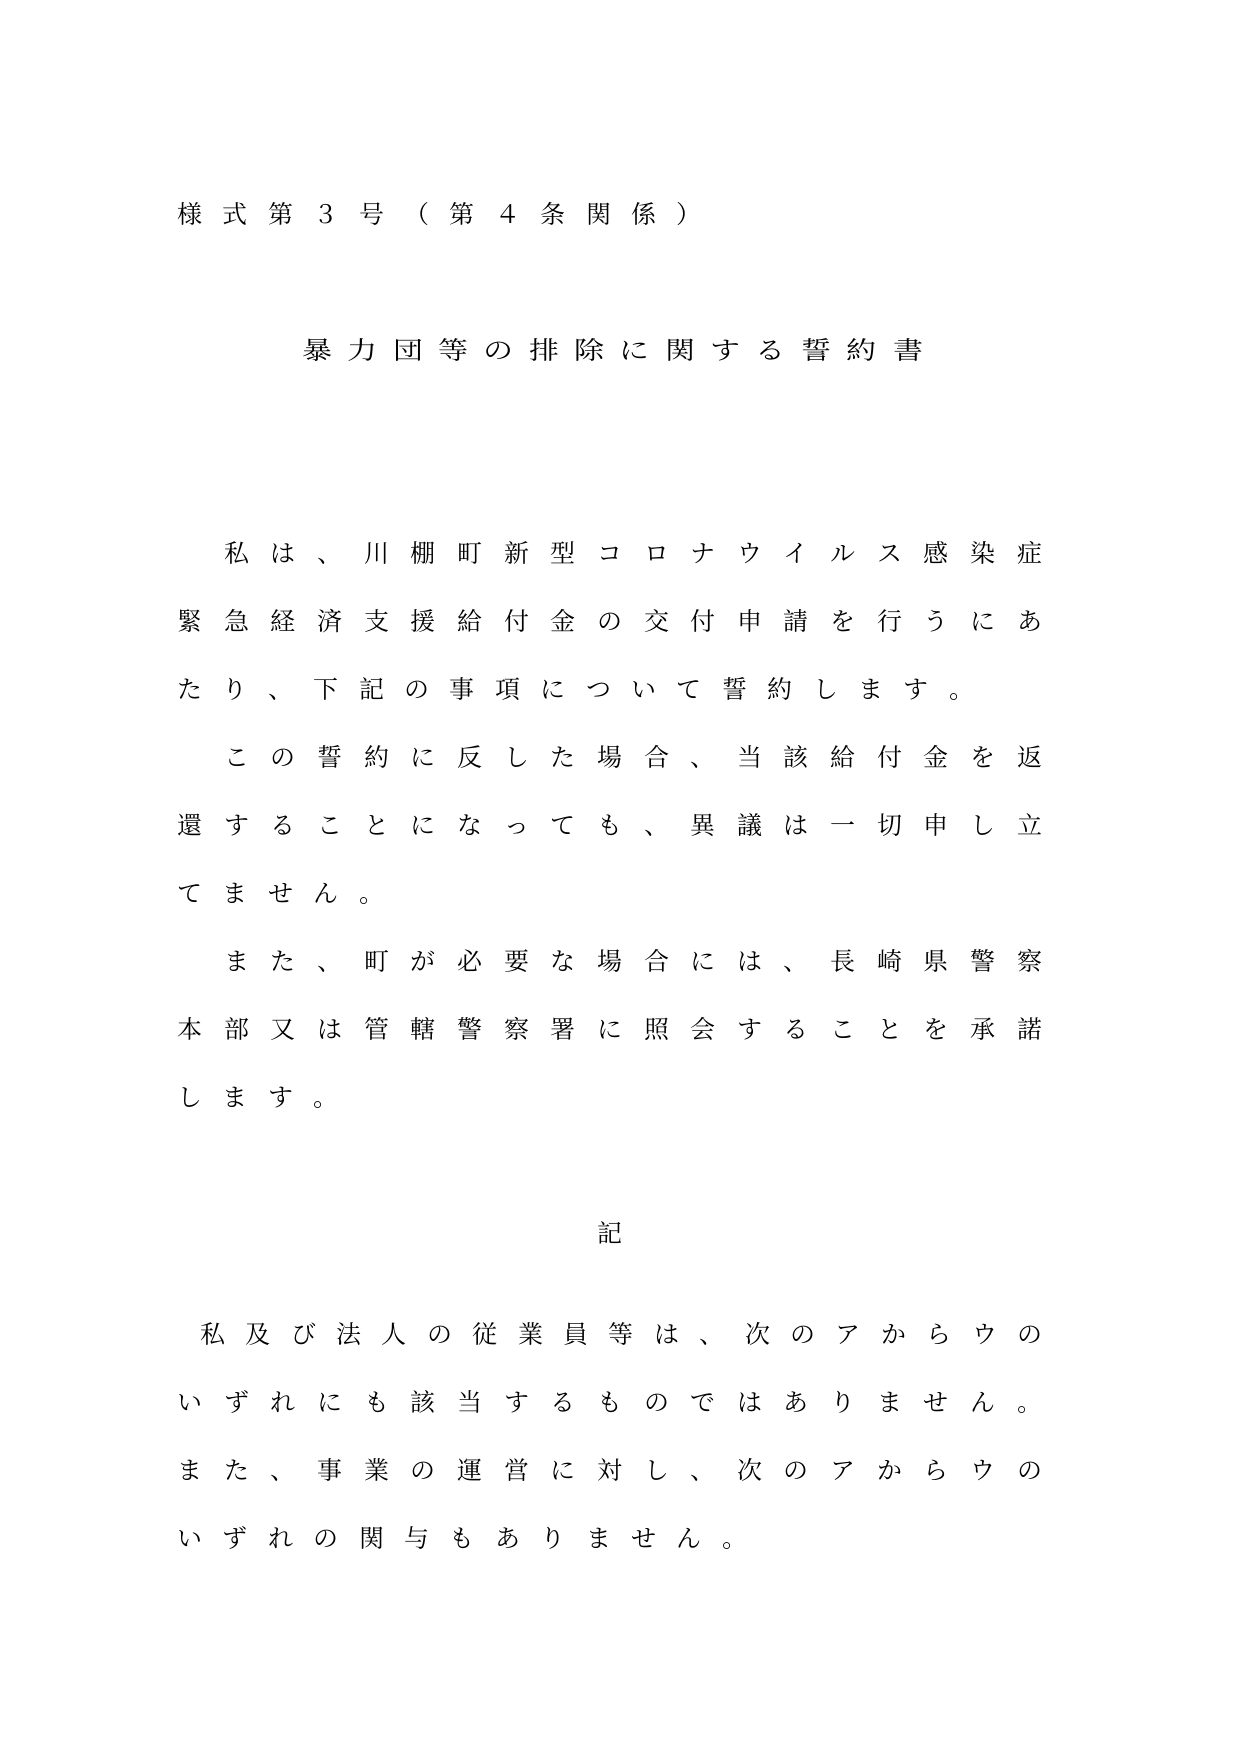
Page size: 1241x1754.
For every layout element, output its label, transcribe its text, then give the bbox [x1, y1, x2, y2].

text また、町が必要な場合には、長崎県警察本部又は管轄警察署に照会することを承諾します。 [177, 926, 1063, 1129]
text 様式第３号（第４条関係） [177, 178, 1063, 246]
text 暴力団等の排除に関する誓約書 [177, 314, 1063, 382]
text この誓約に反した場合、当該給付金を返還することになっても、異議は一切申し立てません。 [177, 722, 1063, 926]
text 私及び法人の従業員等は、次のアからウのいずれにも該当するものではありません。また、事業の運営に対し、次のアからウのいずれの関与もありません。 [177, 1299, 1063, 1571]
text 記 [177, 1197, 1063, 1265]
text 私は、川棚町新型コロナウイルス感染症緊急経済支援給付金の交付申請を行うにあたり、下記の事項について誓約します。 [177, 518, 1063, 722]
